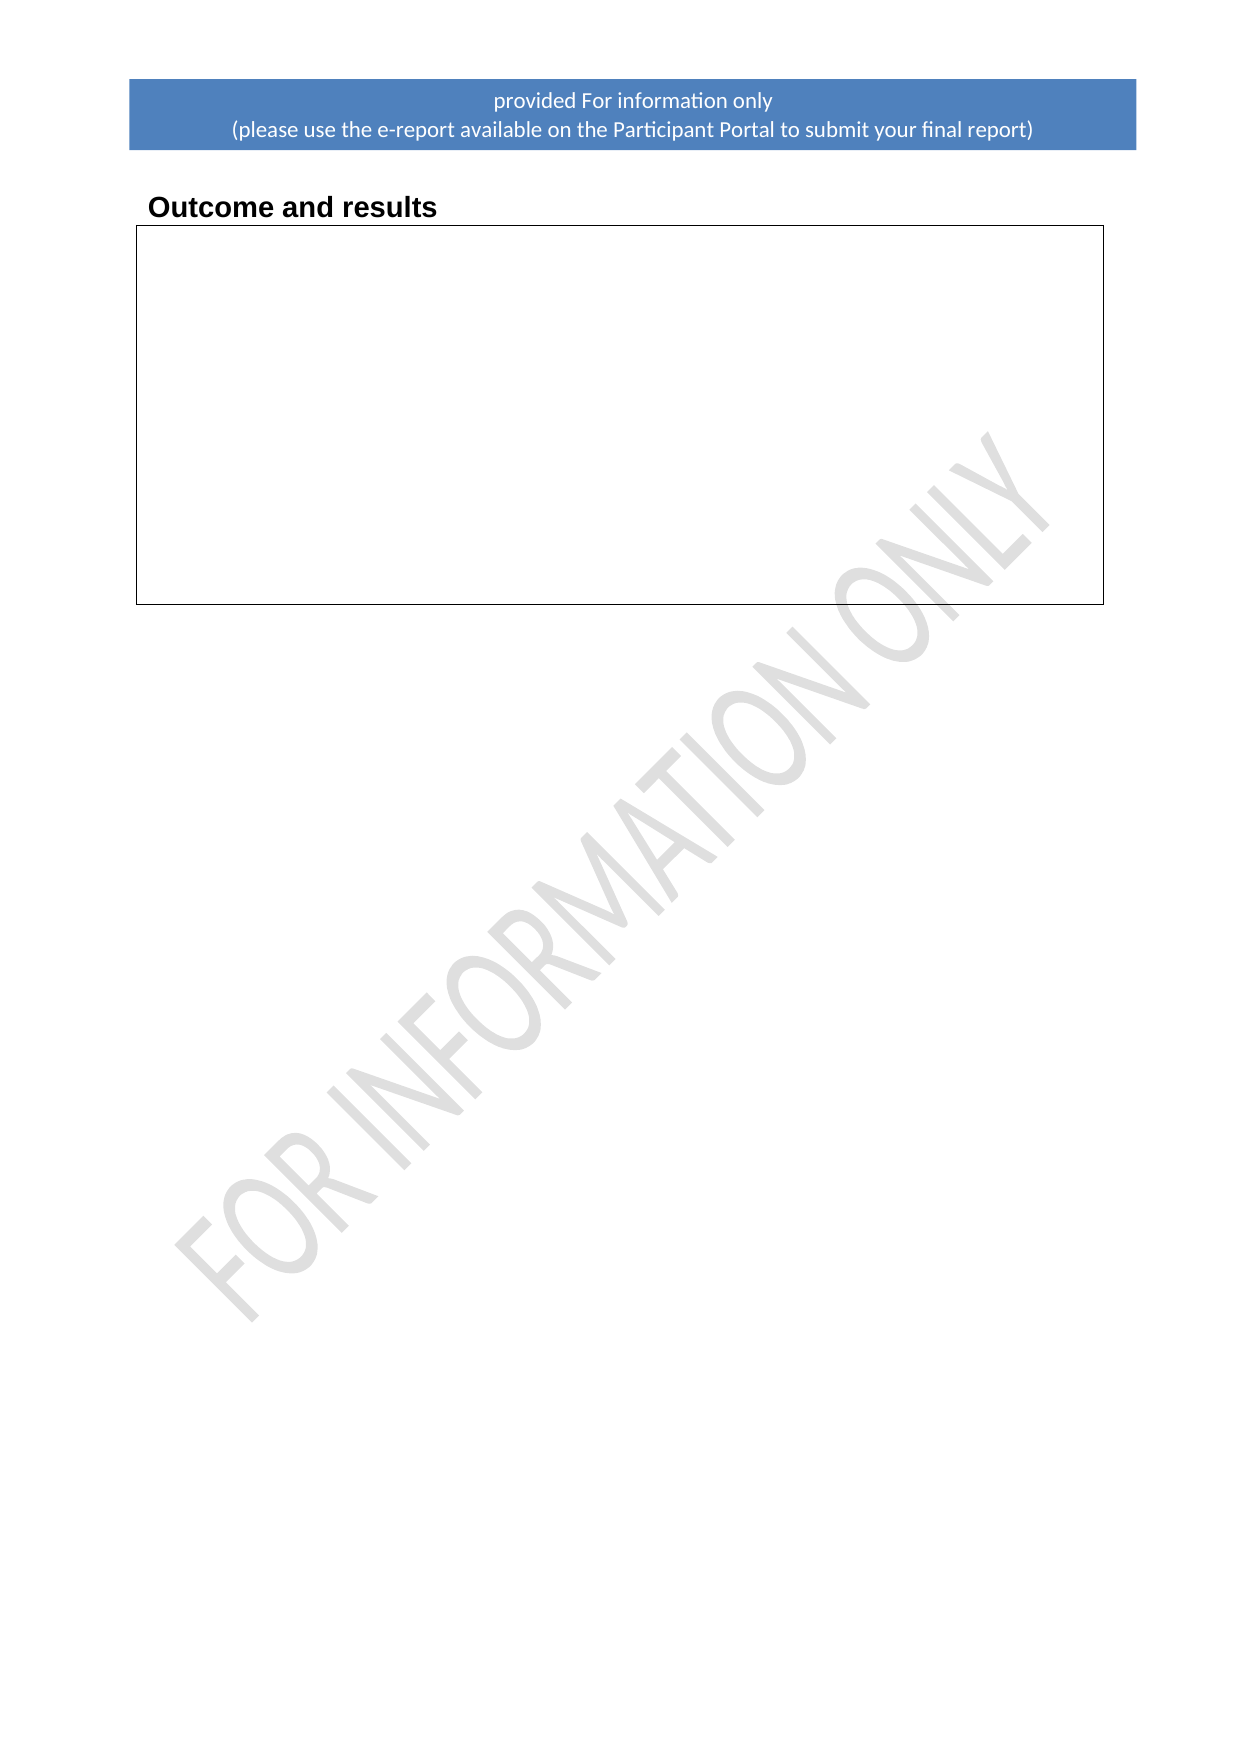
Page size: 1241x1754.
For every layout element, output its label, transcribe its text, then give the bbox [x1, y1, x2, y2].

table_header [137, 226, 1103, 603]
subtitle Outcome and results [148, 187, 1093, 225]
